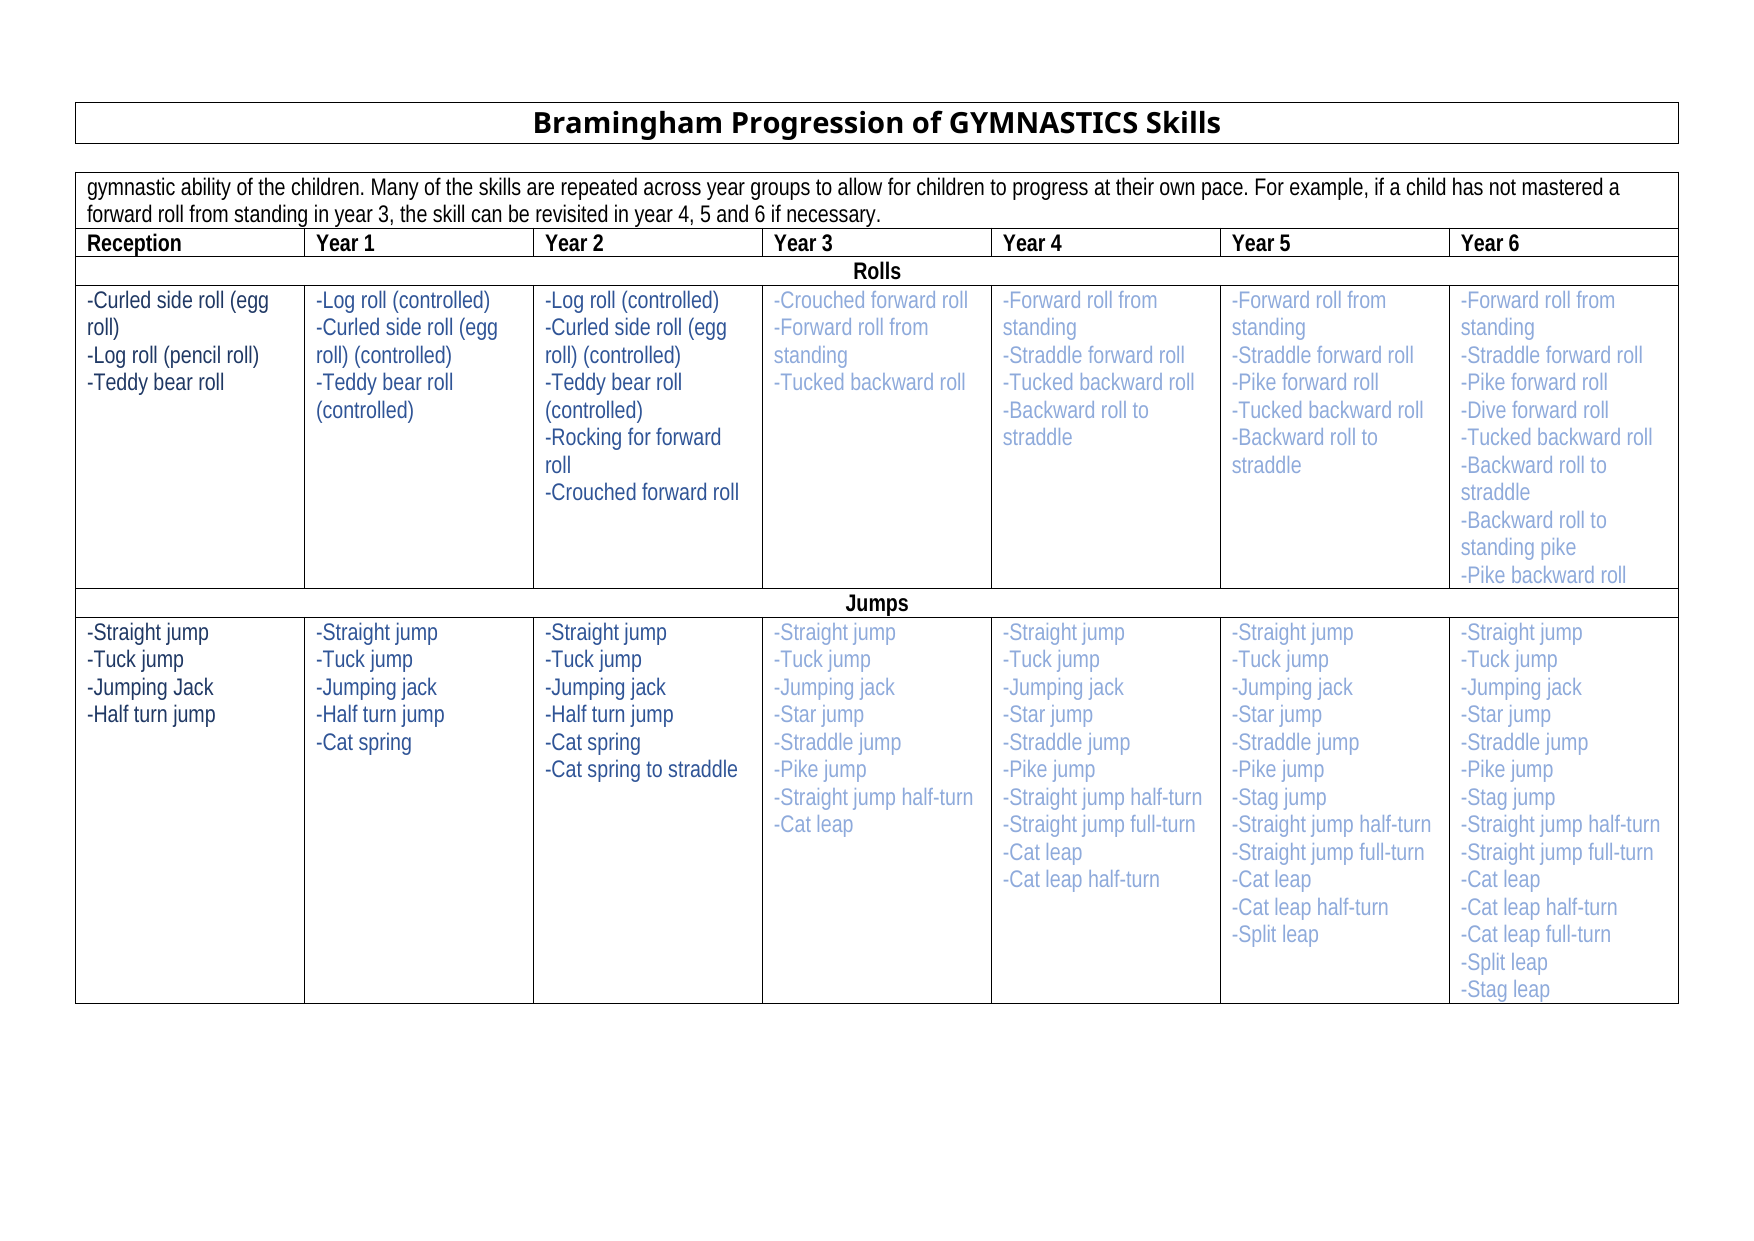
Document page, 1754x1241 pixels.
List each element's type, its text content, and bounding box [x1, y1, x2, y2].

table_cell Year 1 [305, 229, 533, 256]
table_cell Jumps [76, 589, 1678, 617]
table_cell -Straight jump -Tuck jump -Jumping jack -Half turn jump -Cat spring [305, 618, 533, 1003]
table_cell -Straight jump -Tuck jump -Jumping Jack -Half turn jump [76, 618, 304, 1003]
table_cell Year 2 [534, 229, 762, 256]
table_cell Rolls [76, 257, 1678, 285]
table_cell -Straight jump -Tuck jump -Jumping jack -Star jump -Straddle jump -Pike jump -Straight jump half-turn -Straight jump full-turn -Cat leap -Cat leap half-turn [992, 618, 1220, 1003]
table_cell Reception [76, 229, 304, 256]
table_cell -Forward roll from standing -Straddle forward roll -Pike forward roll -Dive forward roll -Tucked backward roll -Backward roll to straddle -Backward roll to standing pike -Pike backward roll [1450, 286, 1678, 588]
table_cell -Forward roll from standing -Straddle forward roll -Pike forward roll -Tucked backward roll -Backward roll to straddle [1221, 286, 1449, 588]
table_cell -Forward roll from standing -Straddle forward roll -Tucked backward roll -Backward roll to straddle [992, 286, 1220, 588]
table_cell -Crouched forward roll -Forward roll from standing -Tucked backward roll [763, 286, 991, 588]
table_cell -Straight jump -Tuck jump -Jumping jack -Half turn jump -Cat spring -Cat spring to straddle [534, 618, 762, 1003]
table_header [76, 173, 1678, 228]
table_cell -Log roll (controlled) -Curled side roll (egg roll) (controlled) -Teddy bear roll (controlled) [305, 286, 533, 588]
table_cell -Straight jump -Tuck jump -Jumping jack -Star jump -Straddle jump -Pike jump -Stag jump -Straight jump half-turn -Straight jump full-turn -Cat leap -Cat leap half-turn -Cat leap full-turn -Split leap -Stag leap [1450, 618, 1678, 1003]
table_cell -Curled side roll (egg roll) -Log roll (pencil roll) -Teddy bear roll [76, 286, 304, 588]
table_cell -Straight jump -Tuck jump -Jumping jack -Star jump -Straddle jump -Pike jump -Stag jump -Straight jump half-turn -Straight jump full-turn -Cat leap -Cat leap half-turn -Split leap [1221, 618, 1449, 1003]
table_cell Year 4 [992, 229, 1220, 256]
table_cell Year 6 [1450, 229, 1678, 256]
table_cell Year 5 [1221, 229, 1449, 256]
table_cell -Straight jump -Tuck jump -Jumping jack -Star jump -Straddle jump -Pike jump -Straight jump half-turn -Cat leap [763, 618, 991, 1003]
table_cell -Log roll (controlled) -Curled side roll (egg roll) (controlled) -Teddy bear roll (controlled) -Rocking for forward roll -Crouched forward roll [534, 286, 762, 588]
table_cell Year 3 [763, 229, 991, 256]
